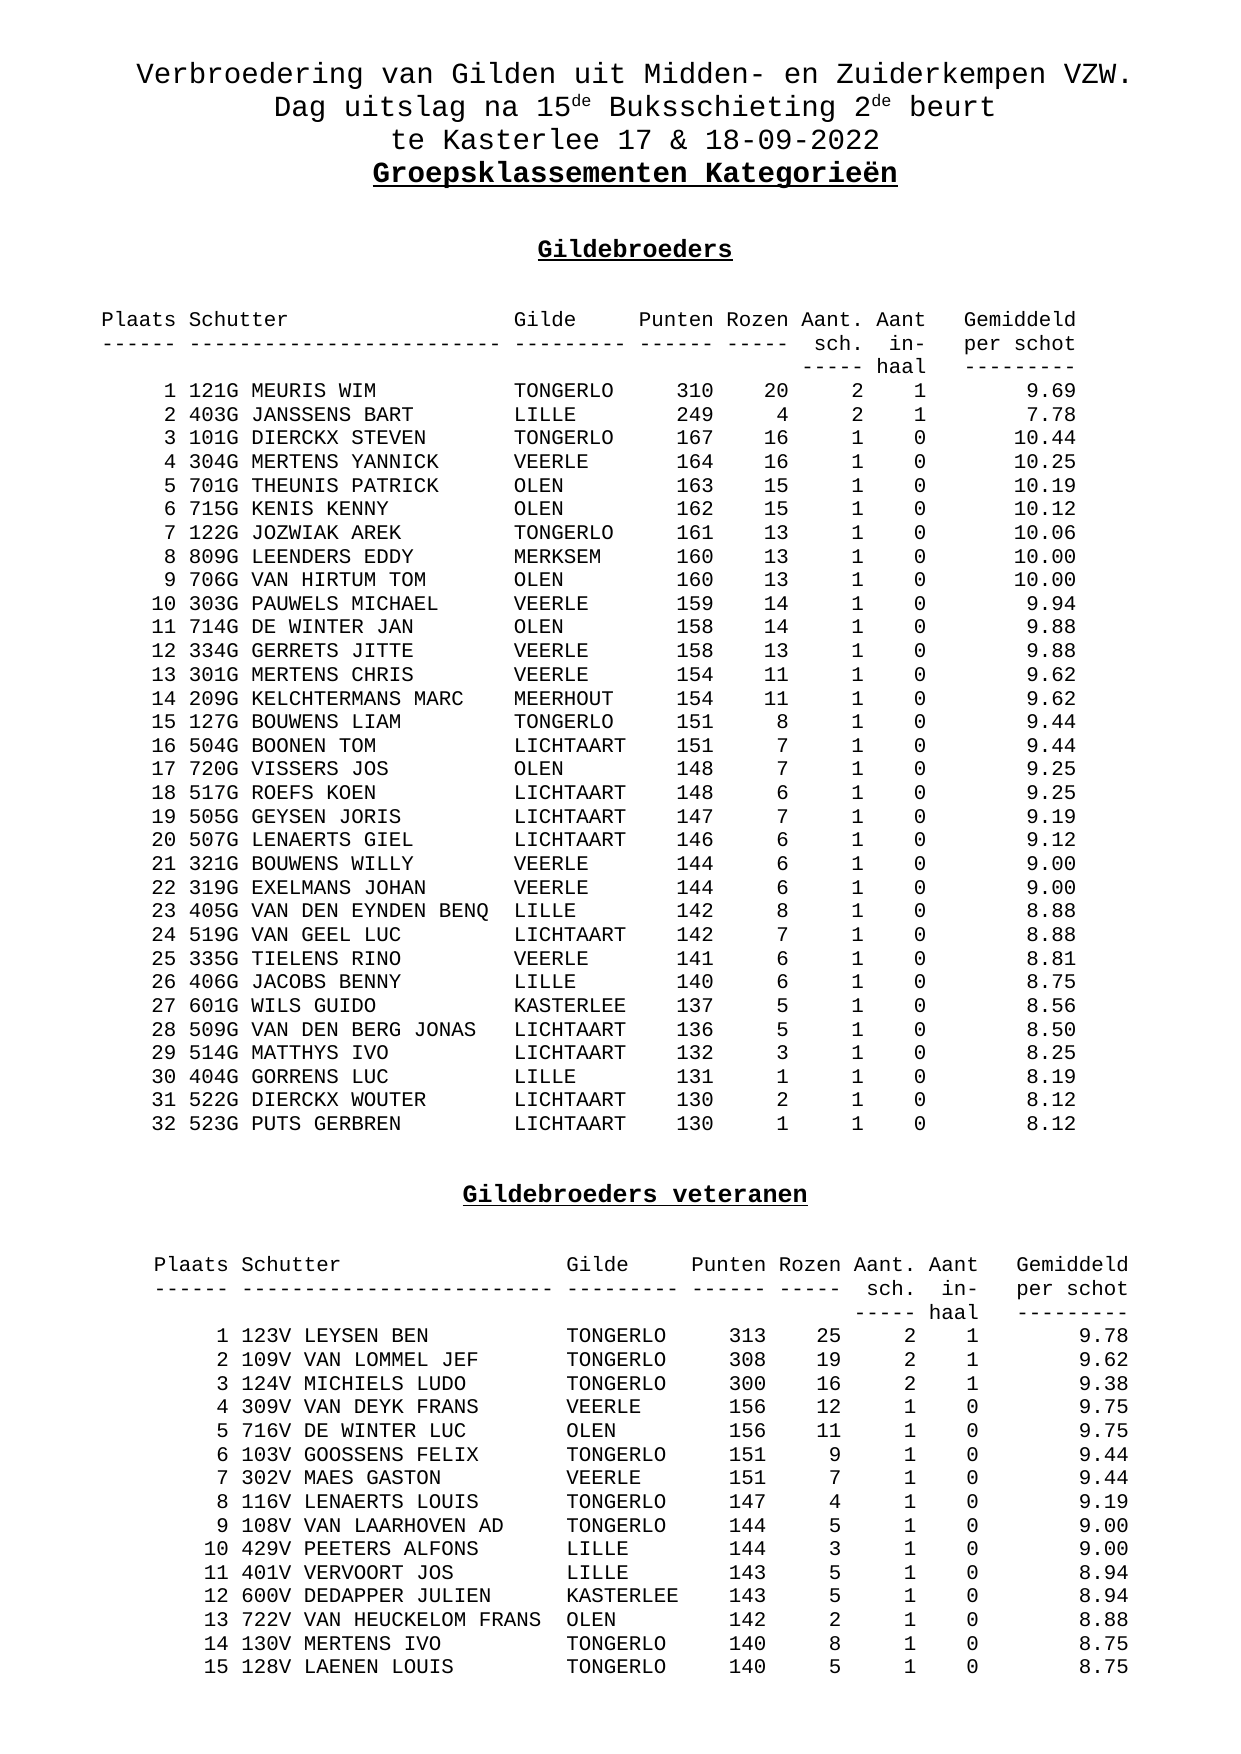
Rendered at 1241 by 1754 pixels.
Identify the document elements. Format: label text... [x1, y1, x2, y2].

text Gildebroeders veteranen [89, 1181, 1181, 1238]
text Gildebroeders [89, 236, 1181, 292]
text Plaats Schutter Gilde Punten Rozen Aant. Aant Gemiddeld ------ ------------------------- --------- ------ ----- sch. in- per schot ----- haal --------- 1 121G MEURIS WIM TONGERLO 310 20 2 1 9.69 2 403G JANSSENS BART LILLE 249 4 2 1 7.78 3 101G DIERCKX STEVEN TONGERLO 167 16 1 0 10.44 4 304G MERTENS YANNICK VEERLE 164 16 1 0 10.25 5 701G THEUNIS PATRICK OLEN 163 15 1 0 10.19 6 715G KENIS KENNY OLEN 162 15 1 0 10.12 7 122G JOZWIAK AREK TONGERLO 161 13 1 0 10.06 8 809G LEENDERS EDDY MERKSEM 160 13 1 0 10.00 9 706G VAN HIRTUM TOM OLEN 160 13 1 0 10.00 10 303G PAUWELS MICHAEL VEERLE 159 14 1 0 9.94 11 714G DE WINTER JAN OLEN 158 14 1 0 9.88 12 334G GERRETS JITTE VEERLE 158 13 1 0 9.88 13 301G MERTENS CHRIS VEERLE 154 11 1 0 9.62 14 209G KELCHTERMANS MARC MEERHOUT 154 11 1 0 9.62 15 127G BOUWENS LIAM TONGERLO 151 8 1 0 9.44 16 504G BOONEN TOM LICHTAART 151 7 1 0 9.44 17 720G VISSERS JOS OLEN 148 7 1 0 9.25 18 517G ROEFS KOEN LICHTAART 148 6 1 0 9.25 19 505G GEYSEN JORIS LICHTAART 147 7 1 0 9.19 20 507G LENAERTS GIEL LICHTAART 146 6 1 0 9.12 21 321G BOUWENS WILLY VEERLE 144 6 1 0 9.00 22 319G EXELMANS JOHAN VEERLE 144 6 1 0 9.00 23 405G VAN DEN EYNDEN BENQ LILLE 142 8 1 0 8.88 24 519G VAN GEEL LUC LICHTAART 142 7 1 0 8.88 25 335G TIELENS RINO VEERLE 141 6 1 0 8.81 26 406G JACOBS BENNY LILLE 140 6 1 0 8.75 27 601G WILS GUIDO KASTERLEE 137 5 1 0 8.56 28 509G VAN DEN BERG JONAS LICHTAART 136 5 1 0 8.50 29 514G MATTHYS IVO LICHTAART 132 3 1 0 8.25 30 404G GORRENS LUC LILLE 131 1 1 0 8.19 31 522G DIERCKX WOUTER LICHTAART 130 2 1 0 8.12 32 523G PUTS GERBREN LICHTAART 130 1 1 0 8.12 [89, 309, 1181, 1165]
text Dag uitslag na 15de Buksschieting 2de beurt [89, 92, 1181, 125]
text Groepsklassementen Kategorieën [89, 158, 1181, 191]
text te Kasterlee 17 & 18-09-2022 [89, 125, 1181, 158]
text Verbroedering van Gilden uit Midden- en Zuiderkempen VZW. [89, 59, 1181, 92]
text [89, 1254, 1181, 1680]
